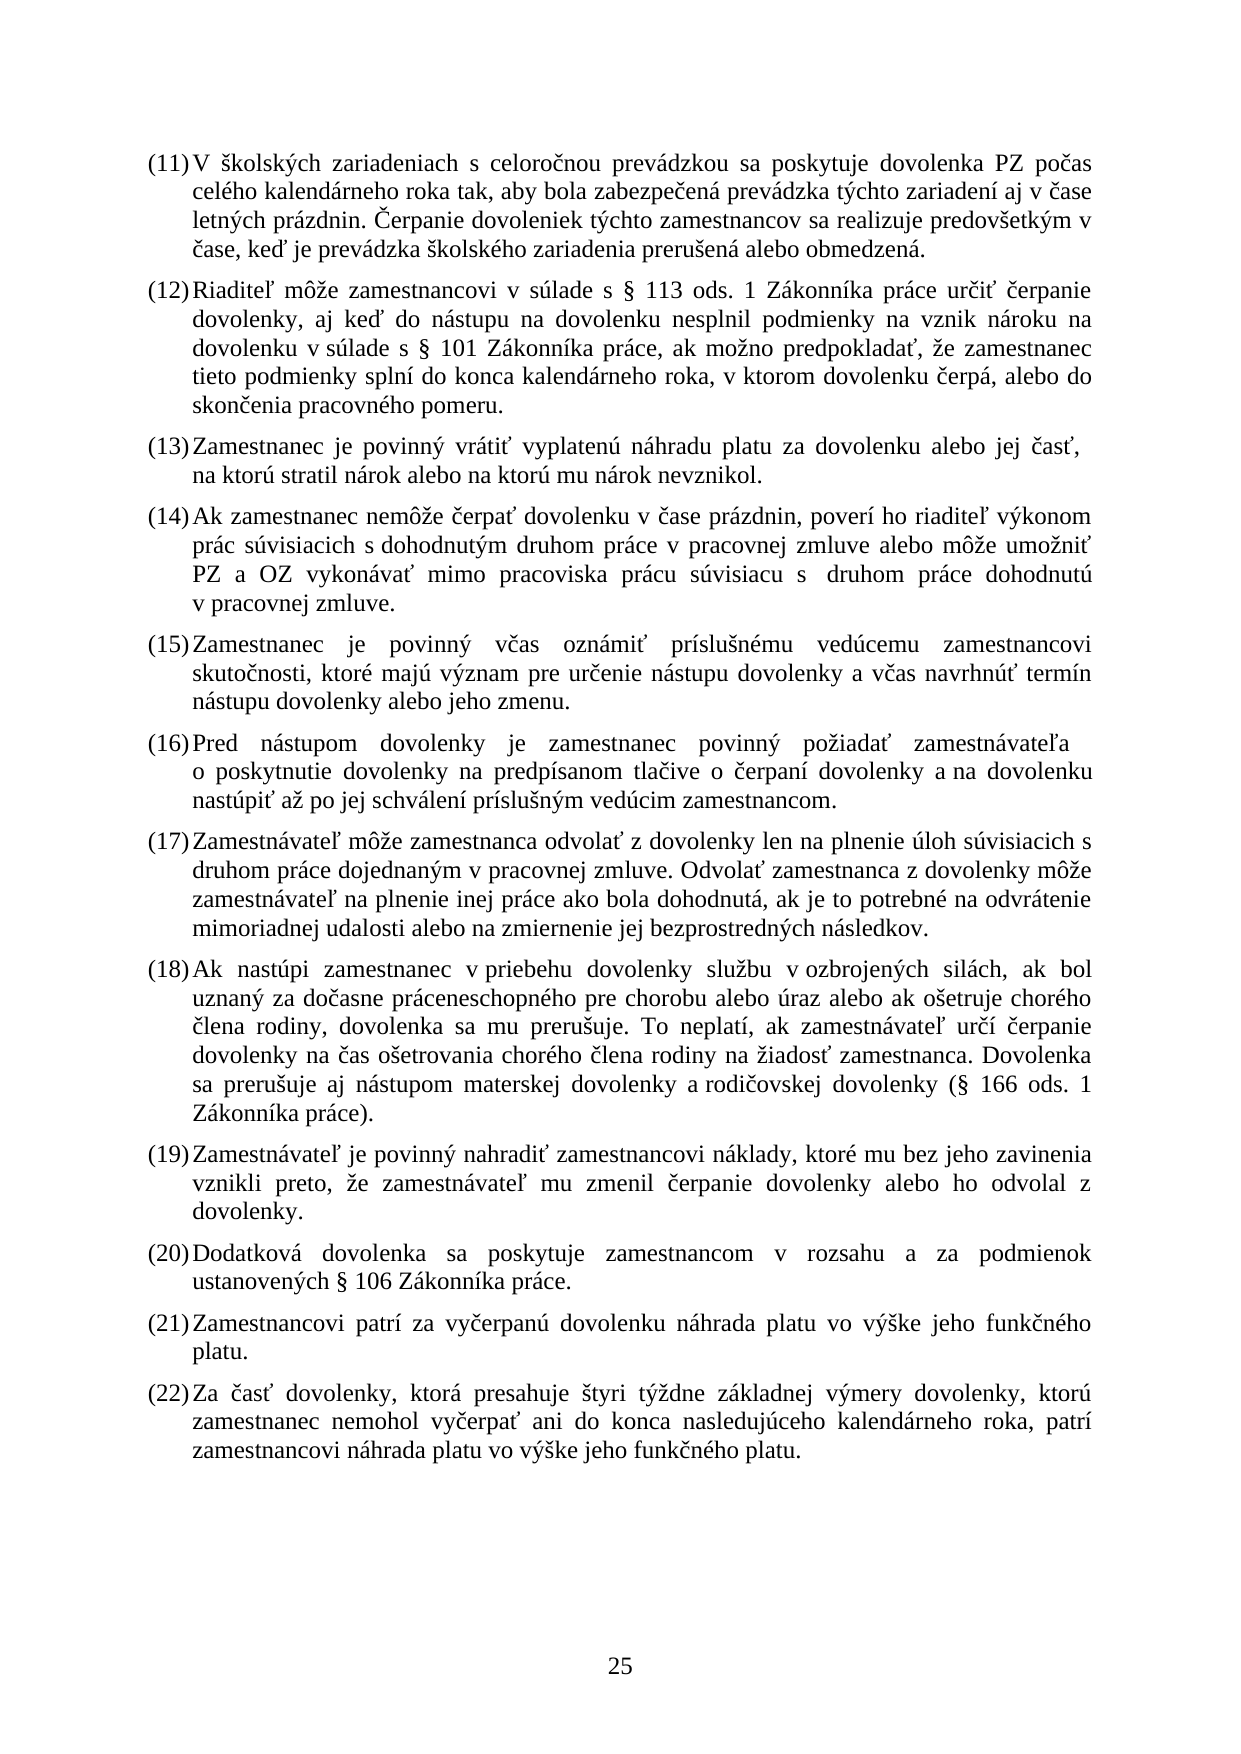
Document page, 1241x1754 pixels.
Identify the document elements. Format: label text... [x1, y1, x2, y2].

list Zamestnávateľ môže zamestnanca odvolať z dovolenky len na plnenie úloh súvisiacich s druhom práce dojednaným v pracovnej zmluve. Odvolať zamestnanca z dovolenky môže zamestnávateľ na plnenie inej práce ako bola dohodnutá, ak je to potrebné na odvrátenie mimoriadnej udalosti alebo na zmiernenie jej bezprostredných následkov. [148, 826, 1092, 941]
list V školských zariadeniach s celoročnou prevádzkou sa poskytuje dovolenka PZ počas celého kalendárneho roka tak, aby bola zabezpečená prevádzka týchto zariadení aj v čase letných prázdnin. Čerpanie dovoleniek týchto zamestnancov sa realizuje predovšetkým v čase, keď je prevádzka školského zariadenia prerušená alebo obmedzená. [148, 148, 1092, 263]
list Pred nástupom dovolenky je zamestnanec povinný požiadať zamestnávateľa o poskytnutie dovolenky na predpísanom tlačive o čerpaní dovolenky a na dovolenku nastúpiť až po jej schválení príslušným vedúcim zamestnancom. [148, 728, 1092, 814]
list Dodatková dovolenka sa poskytuje zamestnancom v rozsahu a za podmienok ustanovených § 106 Zákonníka práce. [148, 1238, 1092, 1295]
list Ak zamestnanec nemôže čerpať dovolenku v čase prázdnin, poverí ho riaditeľ výkonom prác súvisiacich s dohodnutým druhom práce v pracovnej zmluve alebo môže umožniť PZ a OZ vykonávať mimo pracoviska prácu súvisiacu s druhom práce dohodnutú v pracovnej zmluve. [148, 501, 1092, 616]
list Riaditeľ môže zamestnancovi v súlade s § 113 ods. 1 Zákonníka práce určiť čerpanie dovolenky, aj keď do nástupu na dovolenku nesplnil podmienky na vznik nároku na dovolenku v súlade s § 101 Zákonníka práce, ak možno predpokladať, že zamestnanec tieto podmienky splní do konca kalendárneho roka, v ktorom dovolenku čerpá, alebo do skončenia pracovného pomeru. [148, 275, 1092, 419]
list Za časť dovolenky, ktorá presahuje štyri týždne základnej výmery dovolenky, ktorú zamestnanec nemohol vyčerpať ani do konca nasledujúceho kalendárneho roka, patrí zamestnancovi náhrada platu vo výške jeho funkčného platu. [148, 1378, 1092, 1464]
list Zamestnanec je povinný vrátiť vyplatenú náhradu platu za dovolenku alebo jej časť, na ktorú stratil nárok alebo na ktorú mu nárok nevznikol. [148, 431, 1092, 489]
list Ak nastúpi zamestnanec v priebehu dovolenky službu v ozbrojených silách, ak bol uznaný za dočasne práceneschopného pre chorobu alebo úraz alebo ak ošetruje chorého člena rodiny, dovolenka sa mu prerušuje. To neplatí, ak zamestnávateľ určí čerpanie dovolenky na čas ošetrovania chorého člena rodiny na žiadosť zamestnanca. Dovolenka sa prerušuje aj nástupom materskej dovolenky a rodičovskej dovolenky (§ 166 ods. 1 Zákonníka práce). [148, 954, 1092, 1126]
list Zamestnávateľ je povinný nahradiť zamestnancovi náklady, ktoré mu bez jeho zavinenia vznikli preto, že zamestnávateľ mu zmenil čerpanie dovolenky alebo ho odvolal z dovolenky. [148, 1139, 1092, 1225]
list Zamestnanec je povinný včas oznámiť príslušnému vedúcemu zamestnancovi skutočnosti, ktoré majú význam pre určenie nástupu dovolenky a včas navrhnúť termín nástupu dovolenky alebo jeho zmenu. [148, 629, 1092, 715]
list Zamestnancovi patrí za vyčerpanú dovolenku náhrada platu vo výške jeho funkčného platu. [148, 1308, 1092, 1365]
